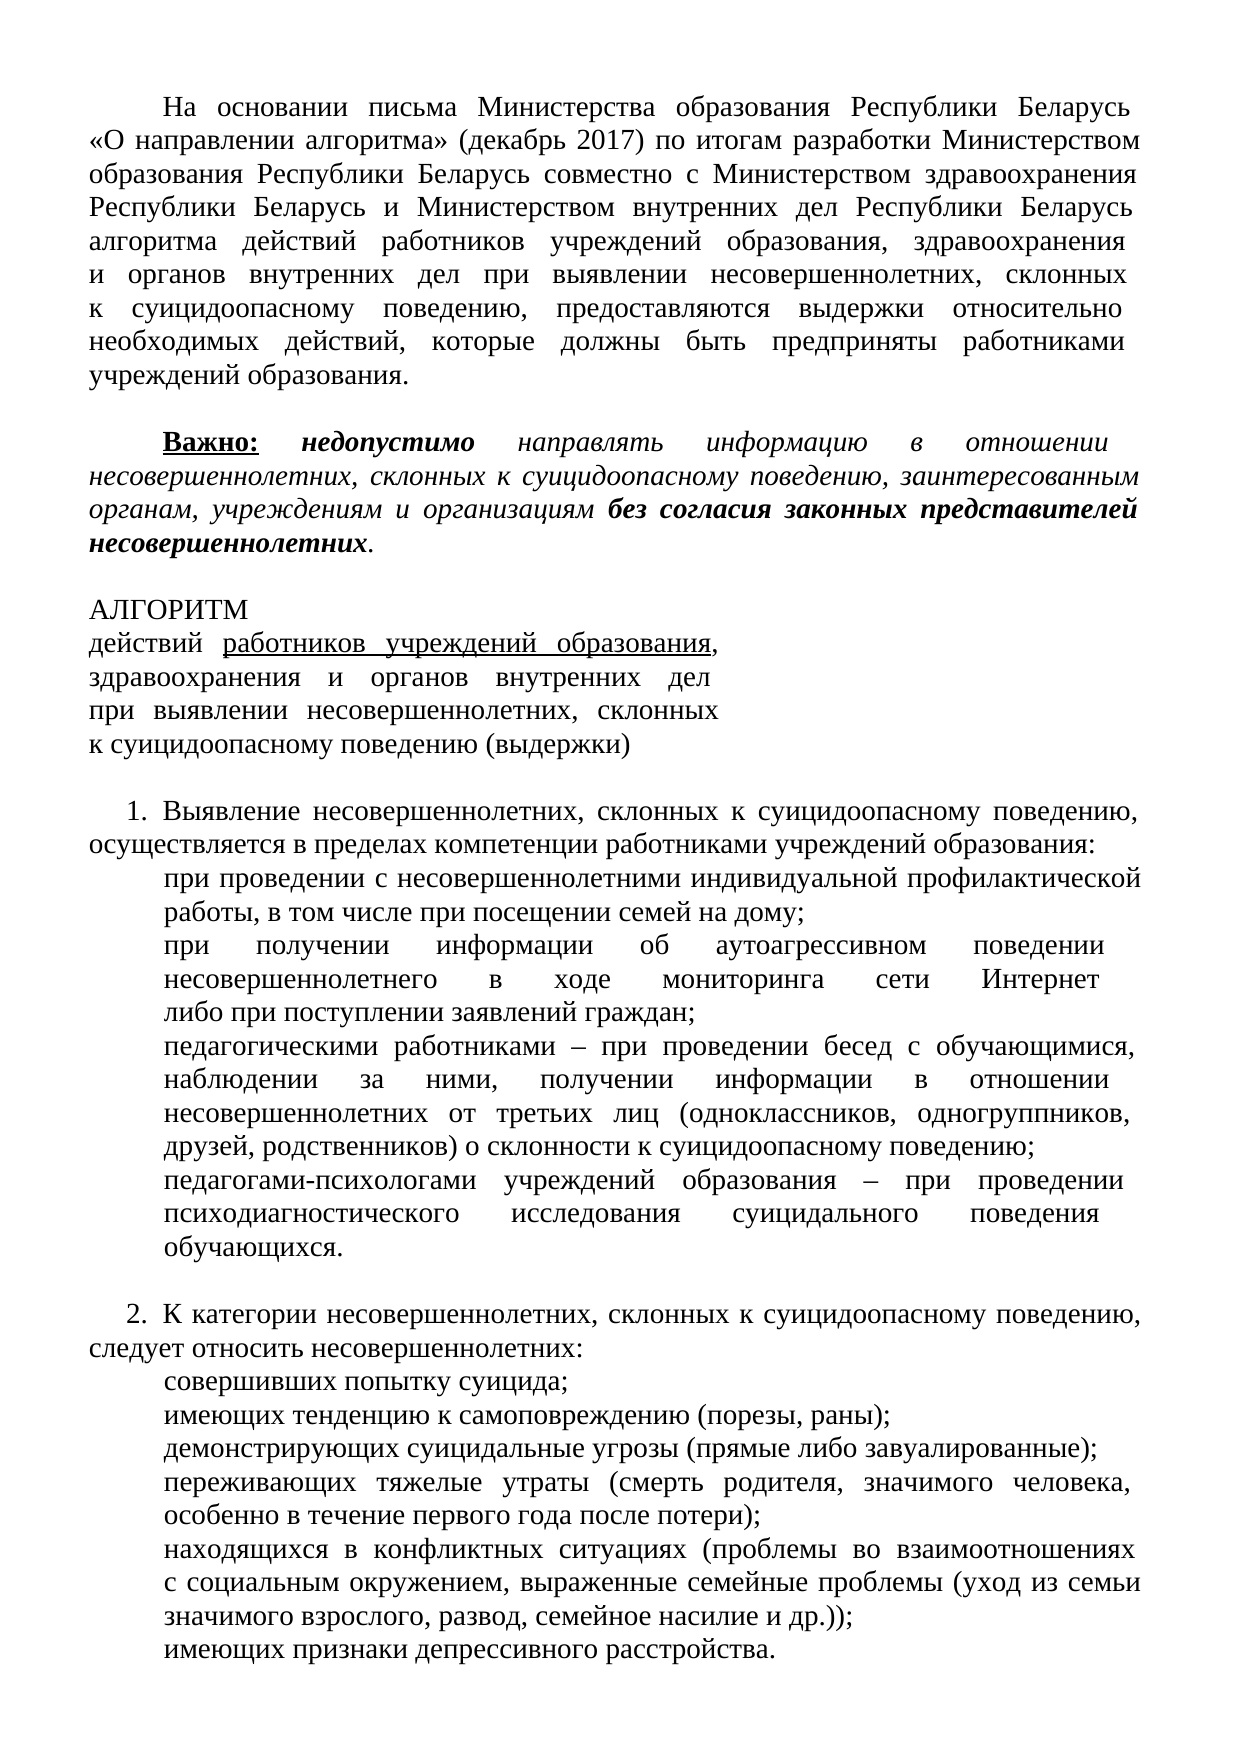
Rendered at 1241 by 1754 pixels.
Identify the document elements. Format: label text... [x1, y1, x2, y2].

list при получении информации об аутоагрессивном поведении несовершеннолетнего в ходе мониторинга сети Интернет либо при поступлении заявлений граждан; [164, 927, 1152, 1028]
text действий работников учреждений образования, здравоохранения и органов внутренних дел при выявлении несовершеннолетних, склонных к суицидоопасному поведению (выдержки) [89, 625, 738, 759]
list переживающих тяжелые утраты (смерть родителя, значимого человека, особенно в течение первого года после потери); [164, 1464, 1152, 1531]
text Алгоритм [89, 592, 738, 625]
text Важно: недопустимо направлять информацию в отношении несовершеннолетних, склонных к суицидоопасному поведению, заинтересованным органам, учреждениям и организациям без согласия законных представителей несовершеннолетних. [89, 424, 1152, 558]
list демонстрирующих суицидальные угрозы (прямые либо завуалированные); [164, 1430, 1152, 1464]
list имеющих признаки депрессивного расстройства. [164, 1632, 1152, 1665]
text На основании письма Министерства образования Республики Беларусь «О направлении алгоритма» (декабрь 2017) по итогам разработки Министерством образования Республики Беларусь совместно с Министерством здравоохранения Республики Беларусь и Министерством внутренних дел Республики Беларусь алгоритма действий работников учреждений образования, здравоохранения и органов внутренних дел при выявлении несовершеннолетних, склонных к суицидоопасному поведению, предоставляются выдержки относительно необходимых действий, которые должны быть предприняты работниками учреждений образования. [89, 89, 1152, 391]
list находящихся в конфликтных ситуациях (проблемы во взаимоотношениях с социальным окружением, выраженные семейные проблемы (уход из семьи значимого взрослого, развод, семейное насилие и др.)); [164, 1531, 1152, 1632]
list при проведении с несовершеннолетними индивидуальной профилактической работы, в том числе при посещении семей на дому; [164, 860, 1152, 927]
list педагогическими работниками – при проведении бесед с обучающимися, наблюдении за ними, получении информации в отношении несовершеннолетних от третьих лиц (одноклассников, одногруппников, друзей, родственников) о склонности к суицидоопасному поведению; [164, 1028, 1152, 1162]
list К категории несовершеннолетних, склонных к суицидоопасному поведению, следует относить несовершеннолетних: [89, 1296, 1152, 1363]
list педагогами-психологами учреждений образования – при проведении психодиагностического исследования суицидального поведения обучающихся. [164, 1162, 1152, 1263]
list имеющих тенденцию к самоповреждению (порезы, раны); [164, 1397, 1152, 1430]
list Выявление несовершеннолетних, склонных к суицидоопасному поведению, осуществляется в пределах компетенции работниками учреждений образования: [89, 793, 1152, 860]
list совершивших попытку суицида; [164, 1363, 1152, 1397]
